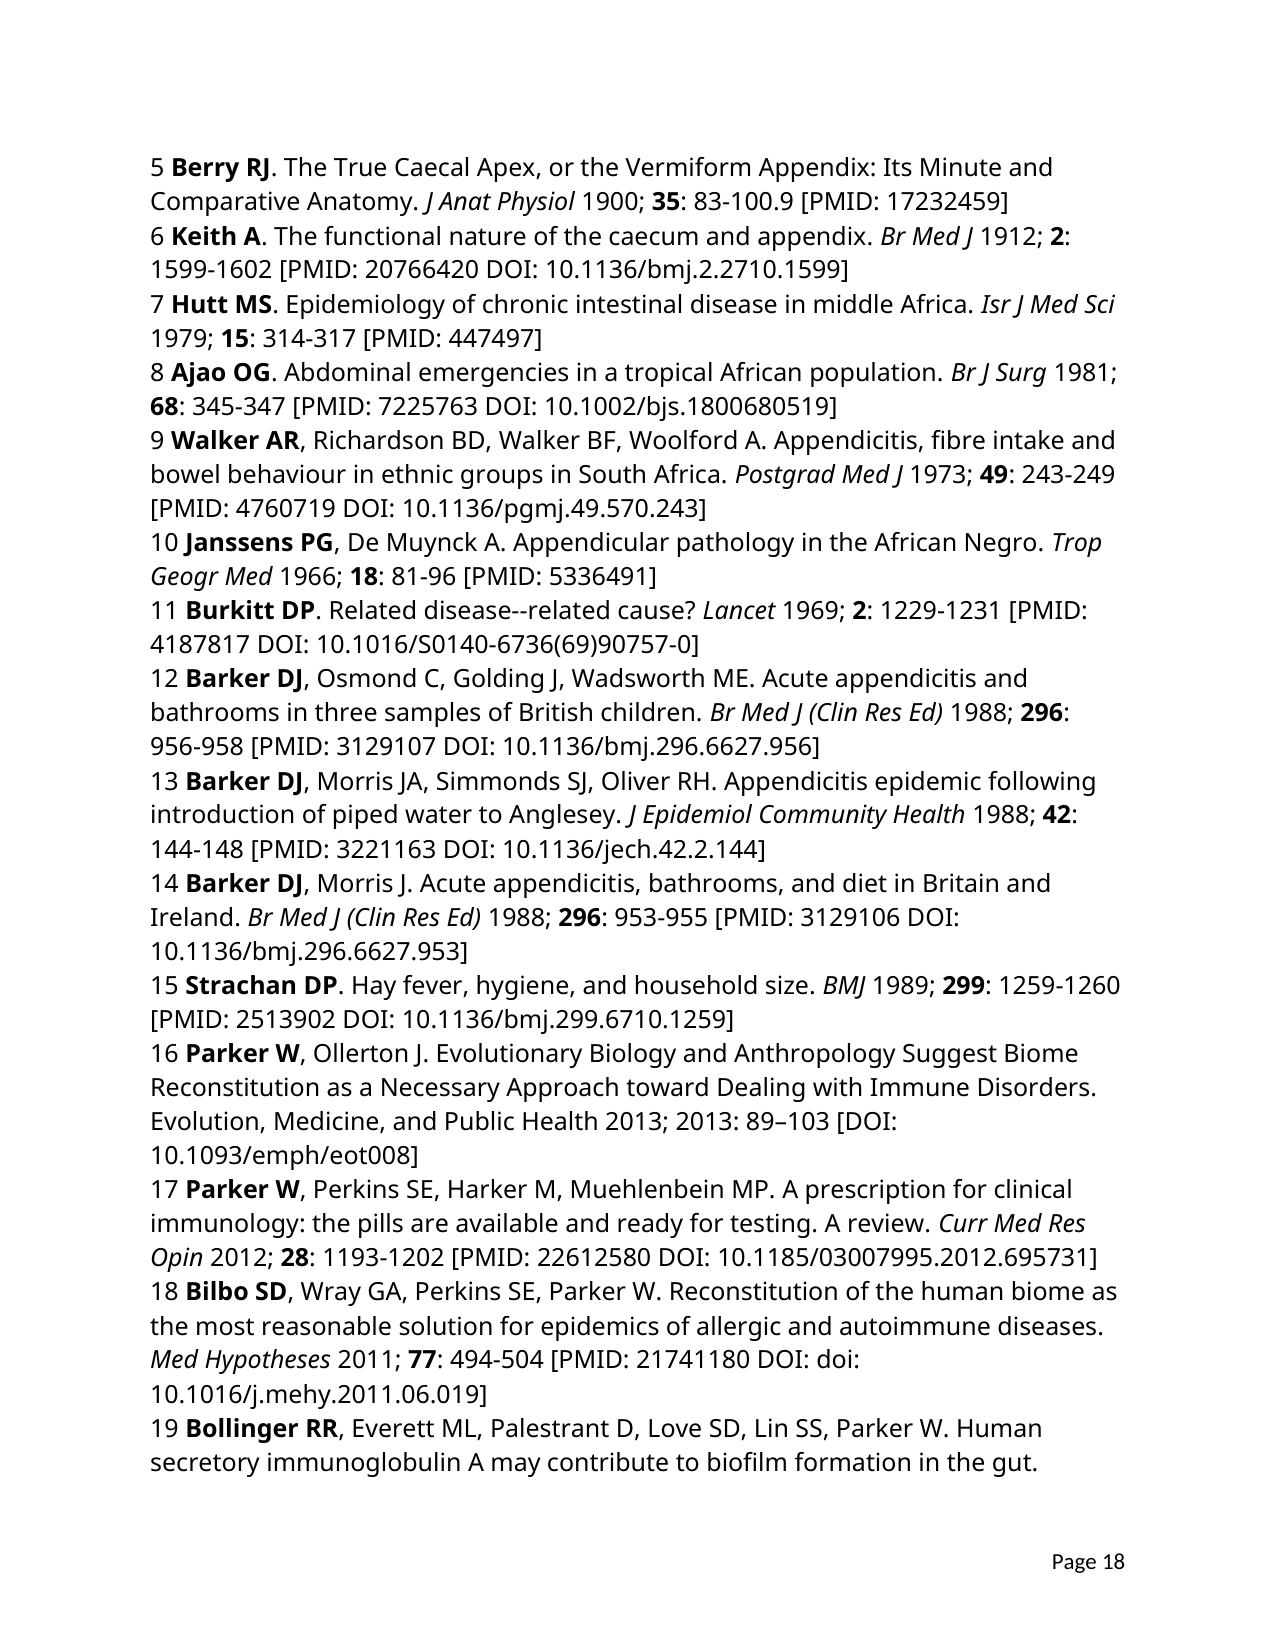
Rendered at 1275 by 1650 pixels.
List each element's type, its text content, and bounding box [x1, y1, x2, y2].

text 5 Berry RJ. The True Caecal Apex, or the Vermiform Appendix: Its Minute and Comparative Anatomy. J Anat Physiol 1900; 35: 83-100.9 [PMID: 17232459] [150, 150, 1125, 218]
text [150, 1410, 1125, 1478]
text 16 Parker W, Ollerton J. Evolutionary Biology and Anthropology Suggest Biome Reconstitution as a Necessary Approach toward Dealing with Immune Disorders. Evolution, Medicine, and Public Health 2013; 2013: 89–103 [DOI: 10.1093/emph/eot008] [150, 1036, 1125, 1172]
text 14 Barker DJ, Morris J. Acute appendicitis, bathrooms, and diet in Britain and Ireland. Br Med J (Clin Res Ed) 1988; 296: 953-955 [PMID: 3129106 DOI: 10.1136/bmj.296.6627.953] [150, 865, 1125, 967]
text 8 Ajao OG. Abdominal emergencies in a tropical African population. Br J Surg 1981; 68: 345-347 [PMID: 7225763 DOI: 10.1002/bjs.1800680519] [150, 354, 1125, 422]
text 6 Keith A. The functional nature of the caecum and appendix. Br Med J 1912; 2: 1599-1602 [PMID: 20766420 DOI: 10.1136/bmj.2.2710.1599] [150, 218, 1125, 286]
text 11 Burkitt DP. Related disease--related cause? Lancet 1969; 2: 1229-1231 [PMID: 4187817 DOI: 10.1016/S0140-6736(69)90757-0] [150, 593, 1125, 661]
text 9 Walker AR, Richardson BD, Walker BF, Woolford A. Appendicitis, fibre intake and bowel behaviour in ethnic groups in South Africa. Postgrad Med J 1973; 49: 243-249 [PMID: 4760719 DOI: 10.1136/pgmj.49.570.243] [150, 422, 1125, 525]
text 10 Janssens PG, De Muynck A. Appendicular pathology in the African Negro. Trop Geogr Med 1966; 18: 81-96 [PMID: 5336491] [150, 525, 1125, 593]
text 17 Parker W, Perkins SE, Harker M, Muehlenbein MP. A prescription for clinical immunology: the pills are available and ready for testing. A review. Curr Med Res Opin 2012; 28: 1193-1202 [PMID: 22612580 DOI: 10.1185/03007995.2012.695731] [150, 1172, 1125, 1274]
text 18 Bilbo SD, Wray GA, Perkins SE, Parker W. Reconstitution of the human biome as the most reasonable solution for epidemics of allergic and autoimmune diseases. Med Hypotheses 2011; 77: 494-504 [PMID: 21741180 DOI: doi: 10.1016/j.mehy.2011.06.019] [150, 1274, 1125, 1410]
text 12 Barker DJ, Osmond C, Golding J, Wadsworth ME. Acute appendicitis and bathrooms in three samples of British children. Br Med J (Clin Res Ed) 1988; 296: 956-958 [PMID: 3129107 DOI: 10.1136/bmj.296.6627.956] [150, 661, 1125, 763]
text 13 Barker DJ, Morris JA, Simmonds SJ, Oliver RH. Appendicitis epidemic following introduction of piped water to Anglesey. J Epidemiol Community Health 1988; 42: 144-148 [PMID: 3221163 DOI: 10.1136/jech.42.2.144] [150, 763, 1125, 865]
text 7 Hutt MS. Epidemiology of chronic intestinal disease in middle Africa. Isr J Med Sci 1979; 15: 314-317 [PMID: 447497] [150, 286, 1125, 354]
text 15 Strachan DP. Hay fever, hygiene, and household size. BMJ 1989; 299: 1259-1260 [PMID: 2513902 DOI: 10.1136/bmj.299.6710.1259] [150, 967, 1125, 1036]
